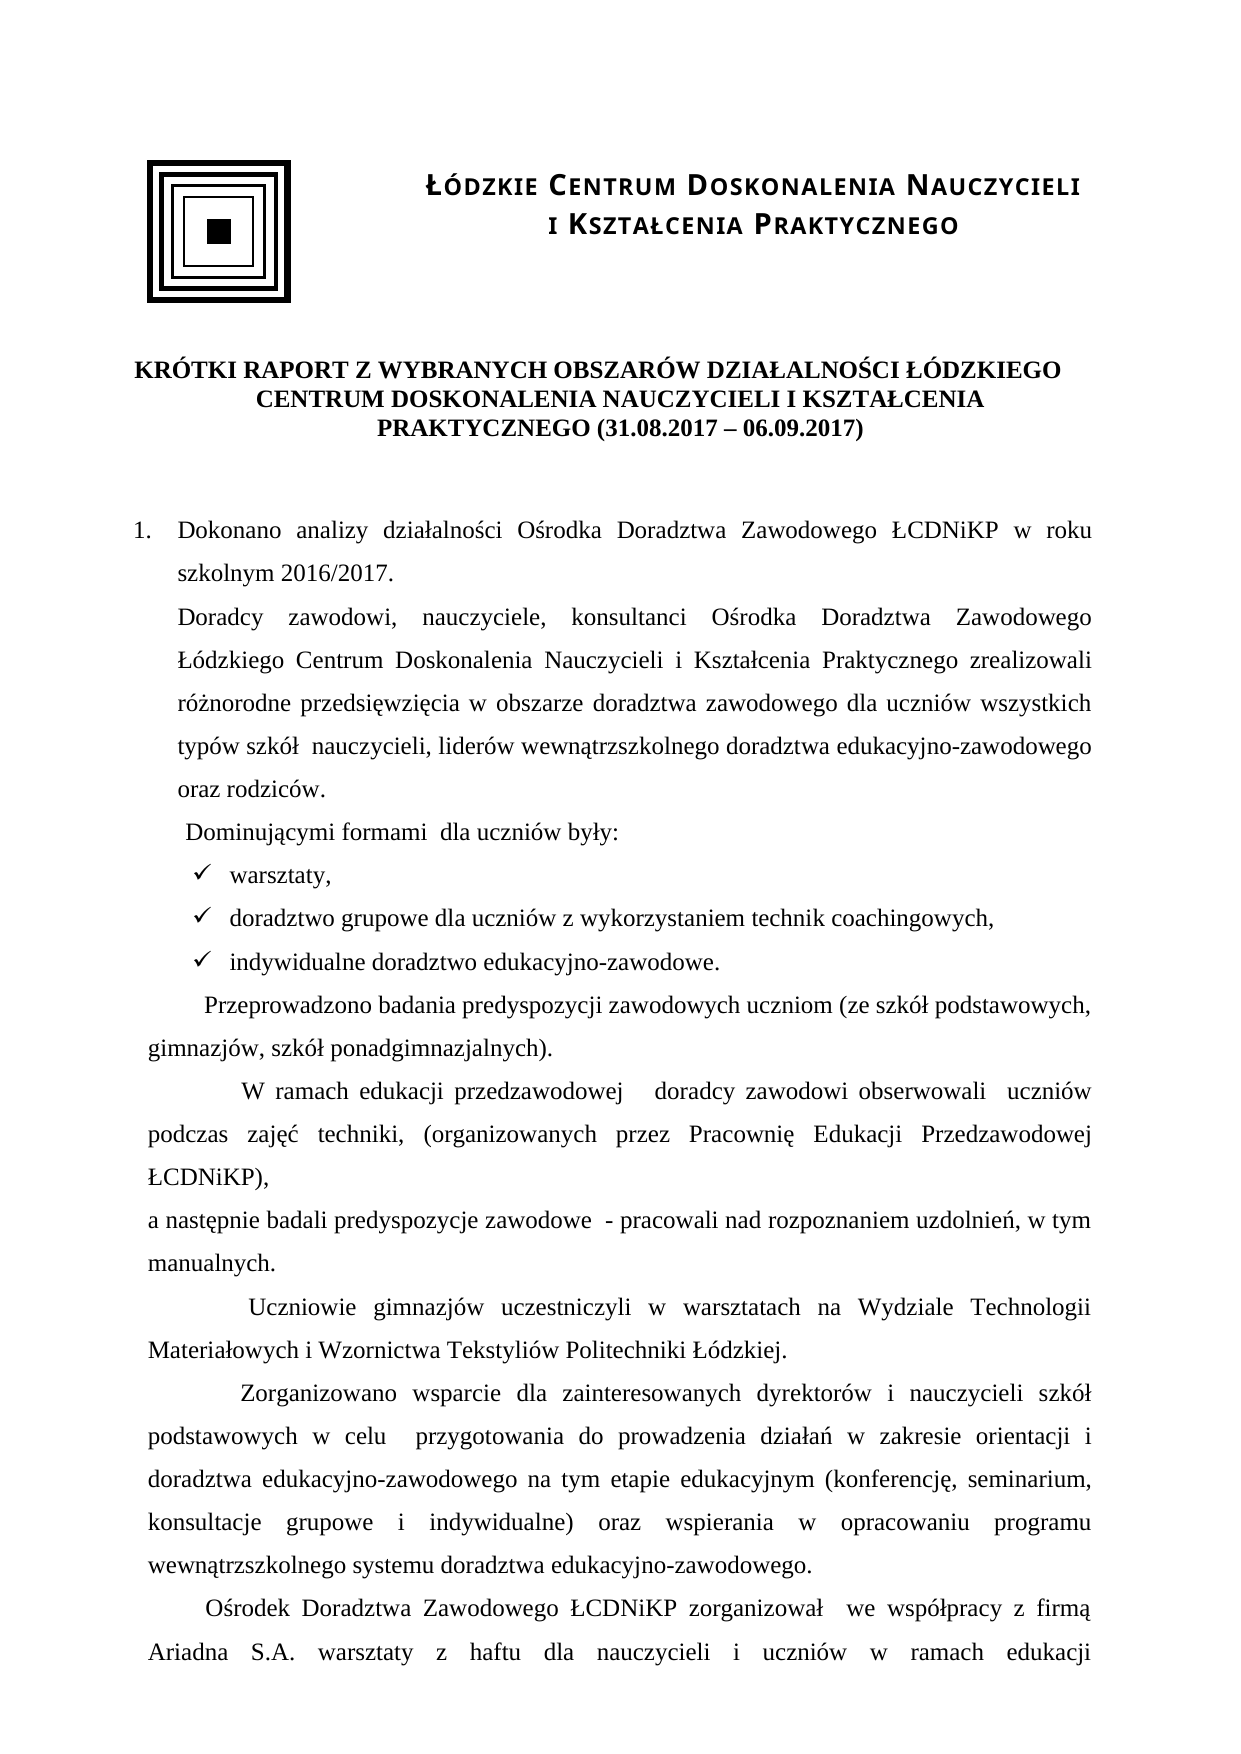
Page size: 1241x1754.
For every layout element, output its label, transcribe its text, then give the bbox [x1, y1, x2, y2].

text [148, 1593, 1092, 1665]
list indywidualne doradztwo edukacyjno-zawodowe. [192, 947, 1092, 975]
list doradztwo grupowe dla uczniów z wykorzystaniem technik coachingowych, [192, 903, 1092, 932]
text Dominującymi formami dla uczniów były: [148, 817, 1092, 846]
text KRÓTKI RAPORT Z WYBRANYCH OBSZARÓW DZIAŁALNOŚCI ŁÓDZKIEGO CENTRUM DOSKONALENIA NAUCZYCIELI I KSZTAŁCENIA PRAKTYCZNEGO (31.08.2017 – 06.09.2017) [103, 355, 1092, 441]
list Doradcy zawodowi, nauczyciele, konsultanci Ośrodka Doradztwa Zawodowego Łódzkiego Centrum Doskonalenia Nauczycieli i Kształcenia Praktycznego zrealizowali różnorodne przedsięwzięcia w obszarze doradztwa zawodowego dla uczniów wszystkich typów szkół nauczycieli, liderów wewnątrzszkolnego doradztwa edukacyjno-zawodowego oraz rodziców. [177, 602, 1092, 803]
list warsztaty, [192, 860, 1092, 889]
text Przeprowadzono badania predyspozycji zawodowych uczniom (ze szkół podstawowych, gimnazjów, szkół ponadgimnazjalnych). [148, 990, 1092, 1062]
text Uczniowie gimnazjów uczestniczyli w warsztatach na Wydziale Technologii Materiałowych i Wzornictwa Tekstyliów Politechniki Łódzkiej. [148, 1292, 1092, 1363]
text Zorganizowano wsparcie dla zainteresowanych dyrektorów i nauczycieli szkół podstawowych w celu przygotowania do prowadzenia działań w zakresie orientacji i doradztwa edukacyjno-zawodowego na tym etapie edukacyjnym (konferencję, seminarium, konsultacje grupowe i indywidualne) oraz wspierania w opracowaniu programu wewnątrzszkolnego systemu doradztwa edukacyjno-zawodowego. [148, 1378, 1092, 1579]
text W ramach edukacji przedzawodowej doradcy zawodowi obserwowali uczniów podczas zajęć techniki, (organizowanych przez Pracownię Edukacji Przedzawodowej ŁCDNiKP), a następnie badali predyspozycje zawodowe - pracowali nad rozpoznaniem uzdolnień, w tym manualnych. [148, 1076, 1092, 1277]
list Dokonano analizy działalności Ośrodka Doradztwa Zawodowego ŁCDNiKP w roku szkolnym 2016/2017. [133, 515, 1092, 587]
